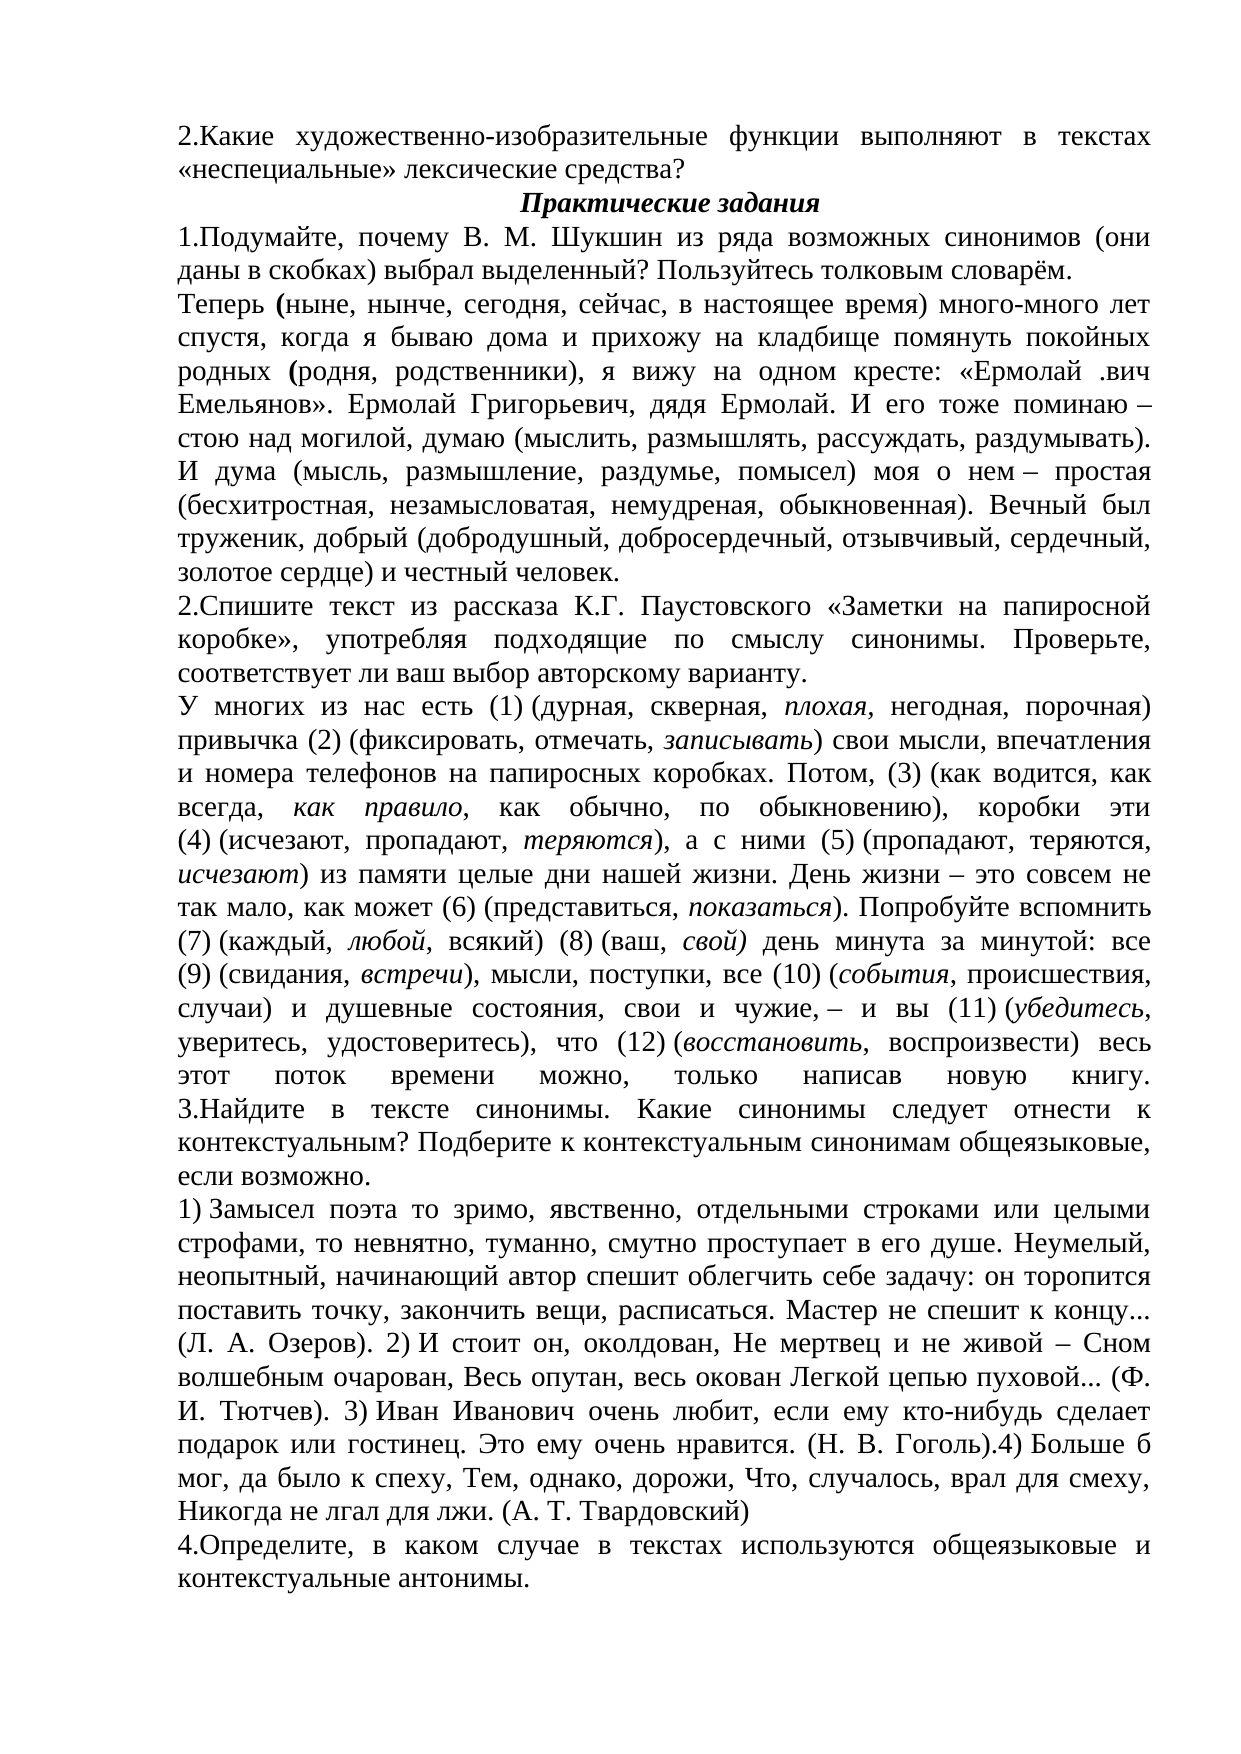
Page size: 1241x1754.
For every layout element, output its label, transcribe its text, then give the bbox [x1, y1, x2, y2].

text У многих из нас есть (1) (дурная, скверная, плохая, негодная, порочная) привычка (2) (фиксировать, отмечать, записывать) свои мысли, впечатления и номера телефонов на папиросных коробках. Потом, (3) (как водится, как всегда, как правило, как обычно, по обыкновению), коробки эти (4) (исчезают, пропадают, теряются), а с ними (5) (пропадают, теряются, исчезают) из памяти целые дни нашей жизни. День жизни – это совсем не так мало, как может (6) (представиться, показаться). Попробуйте вспомнить (7) (каждый, любой, всякий) (8) (ваш, свой) день минута за минутой: все (9) (свидания, встречи), мысли, поступки, все (10) (события, происшествия, случаи) и душевные состояния, свои и чужие, – и вы (11) (убедитесь, уверитесь, удостоверитесь), что (12) (восстановить, воспроизвести) весь этот поток времени можно, только написав новую книгу. 3.Найдите в тексте синонимы. Какие синонимы следует отнести к контекстуальным? Подберите к контекстуальным синонимам общеязыковые, если возможно. [177, 688, 1152, 1191]
text 2.Какие художественно-изобразительные функции выполняют в текстах «неспециальные» лексические средства? [177, 118, 1152, 185]
text 2.Спишите текст из рассказа К.Г. Паустовского «Заметки на папиросной коробке», употребляя подходящие по смыслу синонимы. Проверьте, соответствует ли ваш выбор авторскому варианту. [177, 588, 1152, 688]
text Практические задания [177, 185, 1152, 219]
text 1) Замысел поэта то зримо, явственно, отдельными строками или целыми строфами, то невнятно, туманно, смутно проступает в его душе. Неумелый, неопытный, начинающий автор спешит облегчить себе задачу: он торопится поставить точку, закончить вещи, расписаться. Мастер не спешит к концу... (Л. А. Озеров). 2) И стоит он, околдован, Не мертвец и не живой – Сном волшебным очарован, Весь опутан, весь окован Легкой цепью пуховой... (Ф. И. Тютчев). 3) Иван Иванович очень любит, если ему кто-нибудь сделает подарок или гостинец. Это ему очень нравится. (Н. В. Гоголь).4) Больше б мог, да было к спеху, Тем, однако, дорожи, Что, случалось, врал для смеху, Никогда не лгал для лжи. (А. Т. Твардовский) [177, 1191, 1152, 1527]
text 1.Подумайте, почему В. М. Шукшин из ряда возможных синонимов (они даны в скобках) выбрал выделенный? Пользуйтесь толковым словарём. [177, 219, 1152, 286]
text 4.Определите, в каком случае в текстах используются общеязыковые и контекстуальные антонимы. [177, 1527, 1152, 1594]
text Теперь (ныне, нынче, сегодня, сейчас, в настоящее время) много-много лет спустя, когда я бываю дома и прихожу на кладбище помянуть покойных родных (родня, родственники), я вижу на одном кресте: «Ермолай .вич Емельянов». Ермолай Григорьевич, дядя Ермолай. И его тоже поминаю – стою над могилой, думаю (мыслить, размышлять, рассуждать, раздумывать). И дума (мысль, размышление, раздумье, помысел) моя о нем – простая (бесхитростная, незамысловатая, немудреная, обыкновенная). Вечный был труженик, добрый (добродушный, добросердечный, отзывчивый, сердечный, золотое сердце) и честный человек. [177, 286, 1152, 588]
